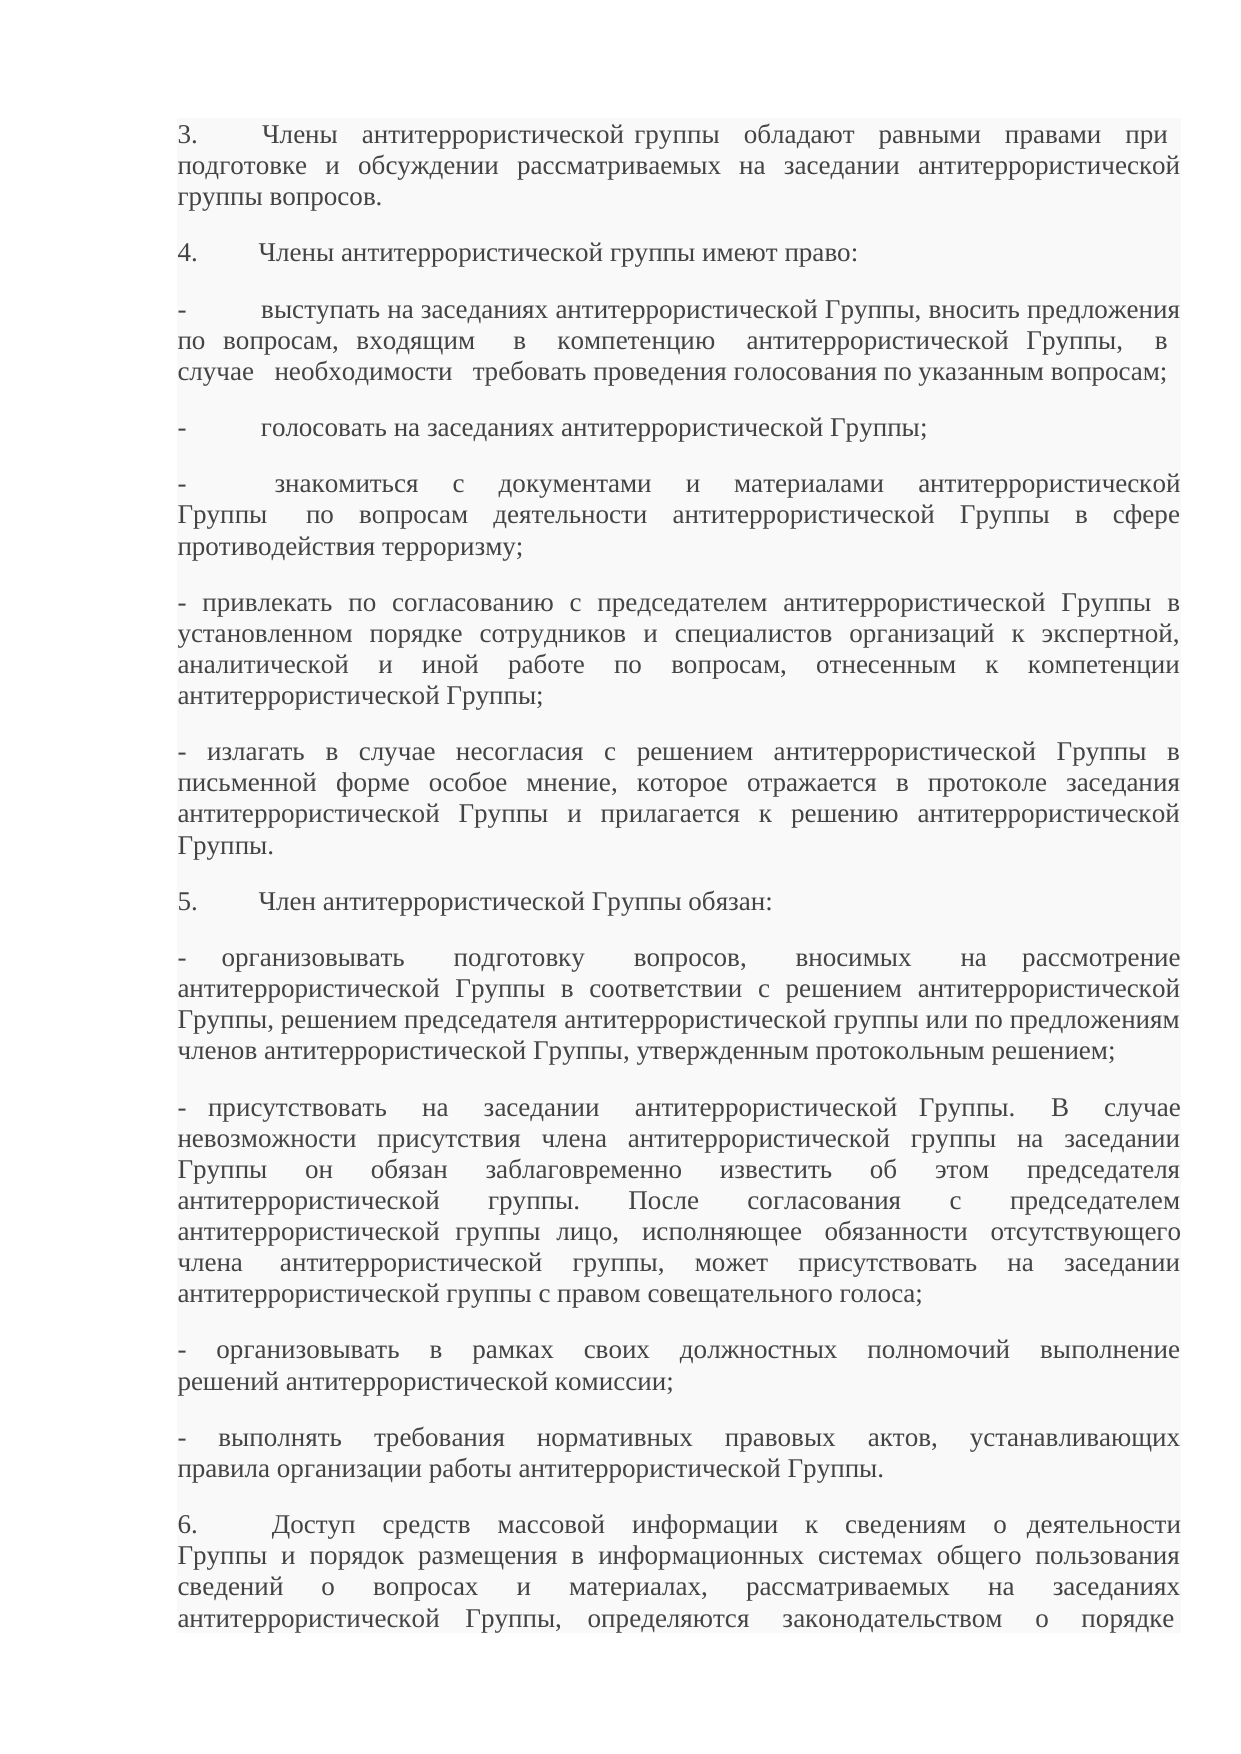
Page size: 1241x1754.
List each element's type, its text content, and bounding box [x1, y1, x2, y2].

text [177, 1508, 1181, 1633]
text - привлекать по согласованию с председателем антитеррористической Группы в установленном порядке сотрудников и специалистов организаций к экспертной, аналитической и иной работе по вопросам, отнесенным к компетенции антитеррористической Группы; [177, 586, 1181, 710]
text - организовывать подготовку вопросов, вносимых на рассмотрение антитеррористической Группы в соответствии с решением антитеррористической Группы, решением председателя антитеррористической группы или по предложениям членов антитеррористической Группы, утвержденным протокольным решением; [177, 941, 1181, 1066]
text 3. Члены антитеррористической группы обладают равными правами при подготовке и обсуждении рассматриваемых на заседании антитеррористической группы вопросов. [177, 118, 1181, 212]
text 4. Члены антитеррористической группы имеют право: [177, 237, 1181, 268]
text - знакомиться с документами и материалами антитеррористической Группы по вопросам деятельности антитеррористической Группы в сфере противодействия терроризму; [177, 467, 1181, 561]
text - организовывать в рамках своих должностных полномочий выполнение решений антитеррористической комиссии; [177, 1334, 1181, 1396]
text 5. Член антитеррористической Группы обязан: [177, 885, 1181, 916]
text - присутствовать на заседании антитеррористической Группы. В случае невозможности присутствия члена антитеррористической группы на заседании Группы он обязан заблаговременно известить об этом председателя антитеррористической группы. После согласования с председателем антитеррористической группы лицо, исполняющее обязанности отсутствующего члена антитеррористической группы, может присутствовать на заседании антитеррористической группы с правом совещательного голоса; [177, 1091, 1181, 1309]
text - выступать на заседаниях антитеррористической Группы, вносить предложения по вопросам, входящим в компетенцию антитеррористической Группы, в случае необходимости требовать проведения голосования по указанным вопросам; [177, 293, 1181, 386]
text - голосовать на заседаниях антитеррористической Группы; [177, 411, 1181, 442]
text - выполнять требования нормативных правовых актов, устанавливающих правила организации работы антитеррористической Группы. [177, 1421, 1181, 1483]
text - излагать в случае несогласия с решением антитеррористической Группы в письменной форме особое мнение, которое отражается в протоколе заседания антитеррористической Группы и прилагается к решению антитеррористической Группы. [177, 735, 1181, 860]
